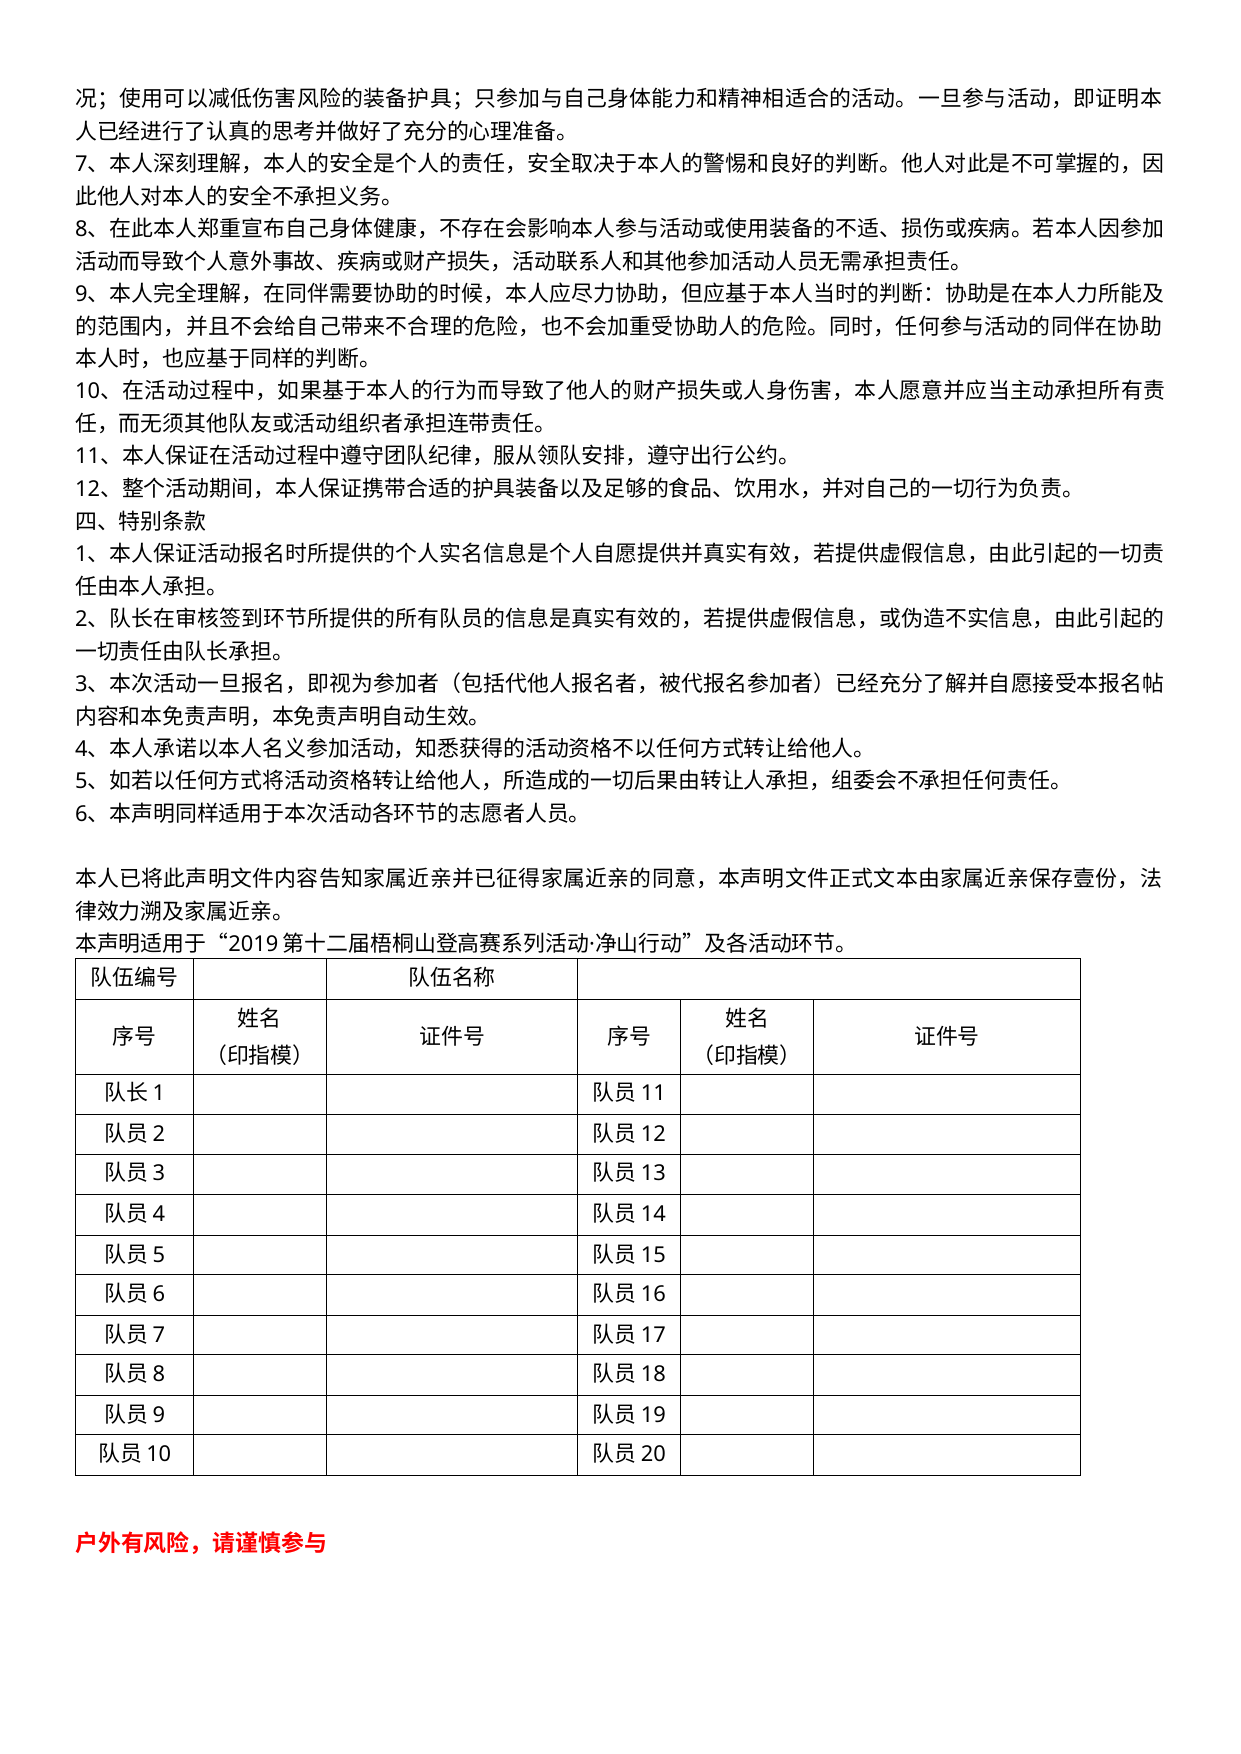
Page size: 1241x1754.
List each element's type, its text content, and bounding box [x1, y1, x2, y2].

table_cell [327, 1115, 577, 1153]
table_cell 队员14 [578, 1195, 680, 1235]
table_cell [194, 1155, 326, 1194]
table_cell [327, 1075, 577, 1114]
table_cell 队员7 [76, 1316, 193, 1354]
table_cell 队长1 [76, 1075, 193, 1114]
table_header 队伍名称 [327, 959, 577, 999]
table_cell 队员18 [578, 1355, 680, 1395]
table_cell 队员19 [578, 1396, 680, 1434]
table_cell 队员10 [76, 1435, 193, 1475]
text 本声明适用于“2019第十二届梧桐山登高赛系列活动·净山行动”及各活动环节。 [75, 926, 1165, 958]
text 6、本声明同样适用于本次活动各环节的志愿者人员。 [75, 796, 1165, 828]
text 四、特别条款 [75, 503, 1165, 536]
table_header [578, 959, 1080, 999]
text 11、本人保证在活动过程中遵守团队纪律，服从领队安排，遵守出行公约。 [75, 438, 1165, 471]
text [75, 81, 1165, 146]
table_cell [327, 1155, 577, 1194]
table_cell [194, 1435, 326, 1475]
text 9、本人完全理解，在同伴需要协助的时候，本人应尽力协助，但应基于本人当时的判断：协助是在本人力所能及的范围内，并且不会给自己带来不合理的危险，也不会加重受协助人的危险。同时，任何参与活动的同伴在协助本人时，也应基于同样的判断。 [75, 276, 1165, 373]
table_cell [327, 1236, 577, 1274]
table_cell [327, 1316, 577, 1354]
table_header 队伍编号 [76, 959, 193, 999]
table_cell [194, 1075, 326, 1114]
table_cell 队员12 [578, 1115, 680, 1153]
table_cell [194, 1396, 326, 1434]
table_cell 队员6 [76, 1275, 193, 1315]
table_cell [194, 1236, 326, 1274]
table_cell 序号 [578, 1000, 680, 1073]
table_cell 队员9 [76, 1396, 193, 1434]
table_cell [681, 1115, 813, 1153]
table_cell 队员20 [578, 1435, 680, 1475]
text 8、在此本人郑重宣布自己身体健康，不存在会影响本人参与活动或使用装备的不适、损伤或疾病。若本人因参加活动而导致个人意外事故、疾病或财产损失，活动联系人和其他参加活动人员无需承担责任。 [75, 211, 1165, 276]
table_cell 队员11 [578, 1075, 680, 1114]
table_cell [814, 1396, 1080, 1434]
table_cell [814, 1275, 1080, 1315]
text 4、本人承诺以本人名义参加活动，知悉获得的活动资格不以任何方式转让给他人。 [75, 731, 1165, 763]
table_cell [681, 1275, 813, 1315]
table_cell 队员4 [76, 1195, 193, 1235]
table_cell 队员15 [578, 1236, 680, 1274]
text 3、本次活动一旦报名，即视为参加者（包括代他人报名者，被代报名参加者）已经充分了解并自愿接受本报名帖内容和本免责声明，本免责声明自动生效。 [75, 666, 1165, 731]
table_cell [814, 1355, 1080, 1395]
table_cell 队员17 [578, 1316, 680, 1354]
table_cell [327, 1355, 577, 1395]
table_cell [814, 1075, 1080, 1114]
table_cell [194, 1316, 326, 1354]
table_cell 姓名 （印指模） [681, 1000, 813, 1073]
table_cell [814, 1115, 1080, 1153]
table_cell 队员16 [578, 1275, 680, 1315]
table_cell [327, 1195, 577, 1235]
table_cell [681, 1396, 813, 1434]
table_cell [194, 1115, 326, 1153]
table_cell [814, 1435, 1080, 1475]
table_cell 姓名 （印指模） [194, 1000, 326, 1073]
text 本人已将此声明文件内容告知家属近亲并已征得家属近亲的同意，本声明文件正式文本由家属近亲保存壹份，法律效力溯及家属近亲。 [75, 861, 1165, 926]
table_cell [681, 1355, 813, 1395]
text 2、队长在审核签到环节所提供的所有队员的信息是真实有效的，若提供虚假信息，或伪造不实信息，由此引起的一切责任由队长承担。 [75, 601, 1165, 666]
table_cell 队员13 [578, 1155, 680, 1194]
table_cell 队员2 [76, 1115, 193, 1153]
table_cell [327, 1275, 577, 1315]
table_cell [194, 1195, 326, 1235]
table_cell 证件号 [814, 1000, 1080, 1073]
table_cell 证件号 [327, 1000, 577, 1073]
table_header [194, 959, 326, 999]
text 10、在活动过程中，如果基于本人的行为而导致了他人的财产损失或人身伤害，本人愿意并应当主动承担所有责任，而无须其他队友或活动组织者承担连带责任。 [75, 373, 1165, 438]
text 12、整个活动期间，本人保证携带合适的护具装备以及足够的食品、饮用水，并对自己的一切行为负责。 [75, 471, 1165, 503]
table_cell [814, 1195, 1080, 1235]
table_cell [681, 1435, 813, 1475]
table_cell 队员3 [76, 1155, 193, 1194]
table_cell [327, 1435, 577, 1475]
table_cell [814, 1236, 1080, 1274]
text 7、本人深刻理解，本人的安全是个人的责任，安全取决于本人的警惕和良好的判断。他人对此是不可掌握的，因此他人对本人的安全不承担义务。 [75, 146, 1165, 211]
table_cell [681, 1075, 813, 1114]
table_cell [681, 1316, 813, 1354]
table_cell [681, 1155, 813, 1194]
table_cell 序号 [76, 1000, 193, 1073]
table_cell [327, 1396, 577, 1434]
text 5、如若以任何方式将活动资格转让给他人，所造成的一切后果由转让人承担，组委会不承担任何责任。 [75, 763, 1165, 796]
table_cell [681, 1195, 813, 1235]
table_cell 队员5 [76, 1236, 193, 1274]
text 户外有风险，请谨慎参与 [75, 1509, 1165, 1574]
table_cell [681, 1236, 813, 1274]
text 1、本人保证活动报名时所提供的个人实名信息是个人自愿提供并真实有效，若提供虚假信息，由此引起的一切责任由本人承担。 [75, 536, 1165, 601]
table_cell [194, 1355, 326, 1395]
table_cell [814, 1316, 1080, 1354]
table_cell [194, 1275, 326, 1315]
table_cell [814, 1155, 1080, 1194]
table_cell 队员8 [76, 1355, 193, 1395]
